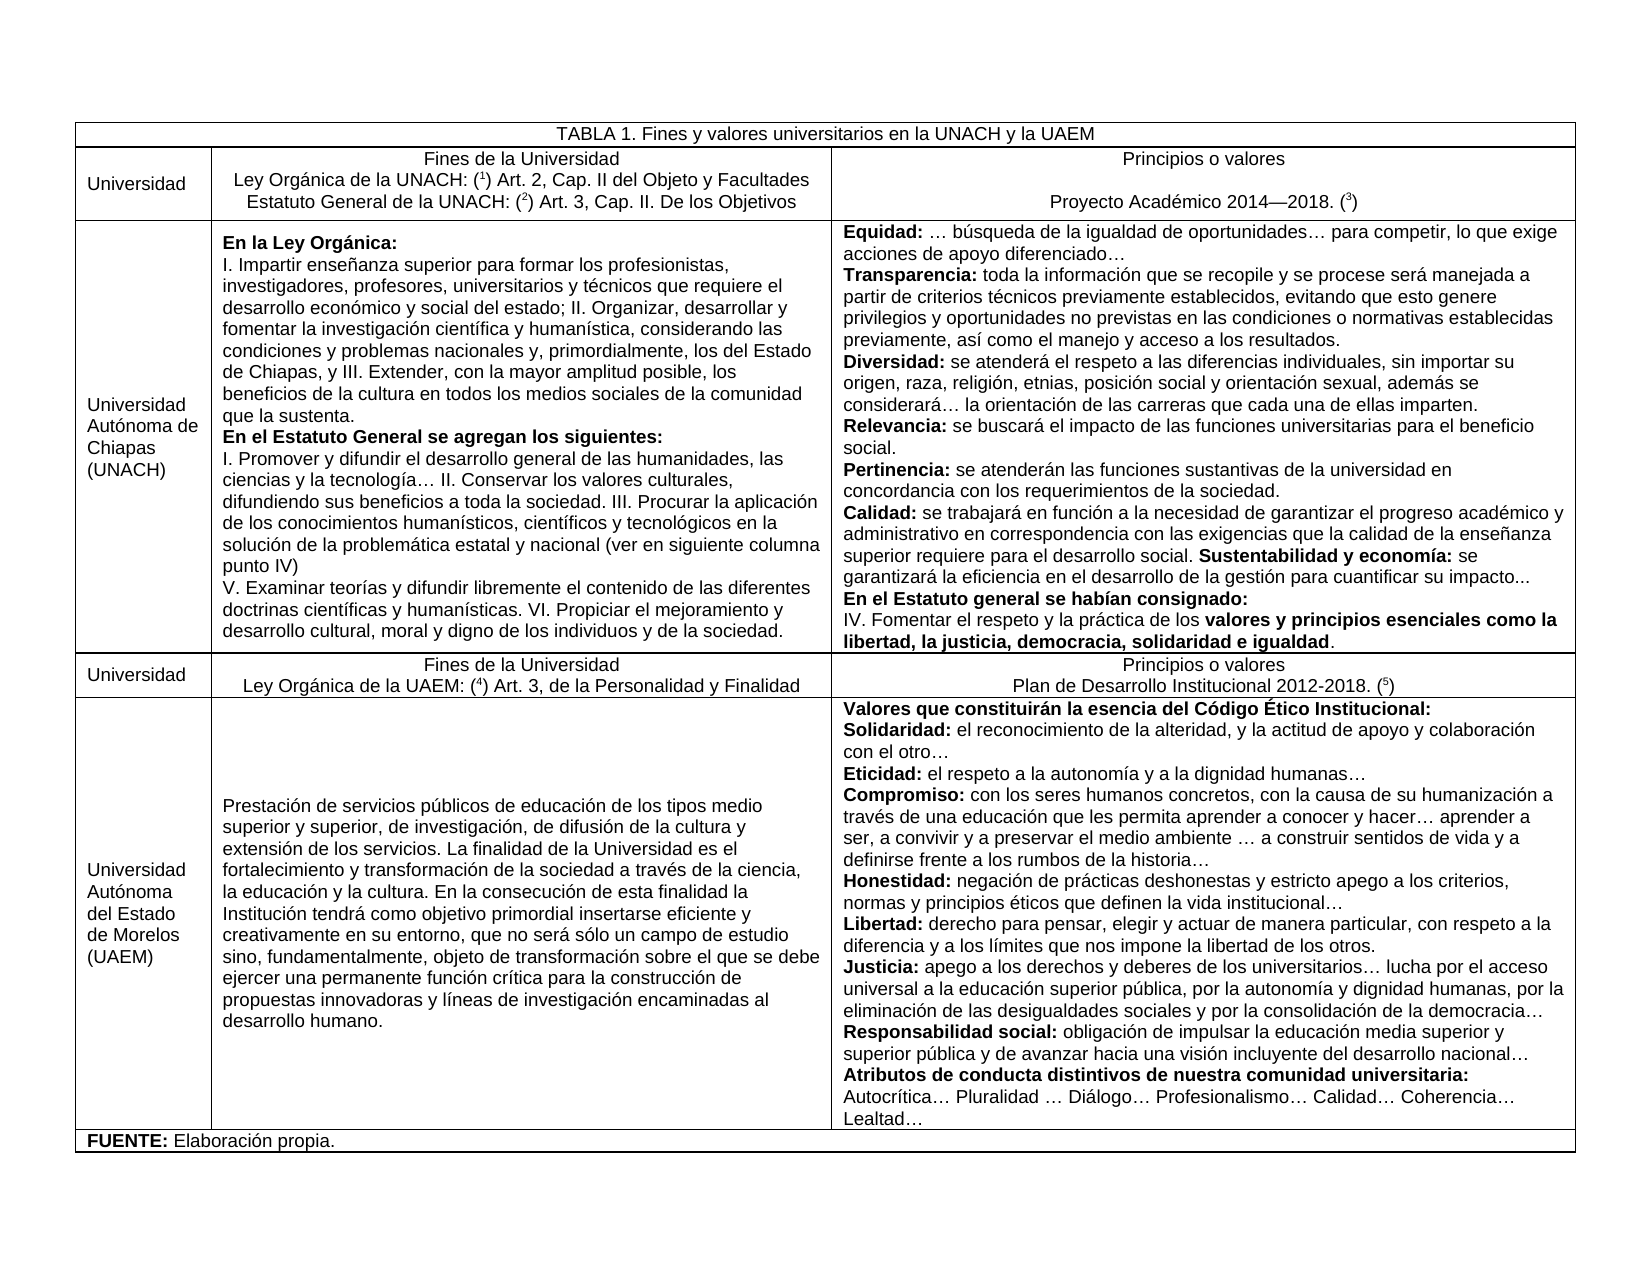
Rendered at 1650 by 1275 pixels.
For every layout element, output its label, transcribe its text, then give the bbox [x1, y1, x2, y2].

table_cell Universidad [76, 654, 211, 697]
table_cell Universidad [76, 148, 211, 220]
table_cell Universidad Autónoma del Estado de Morelos (UAEM) [76, 698, 211, 1129]
table_cell En la Ley Orgánica: I. Impartir enseñanza superior para formar los profesionistas, investigadores, profesores, universitarios y técnicos que requiere el desarrollo económico y social del estado; II. Organizar, desarrollar y fomentar la investigación científica y humanística, considerando las condiciones y problemas nacionales y, primordialmente, los del Estado de Chiapas, y III. Extender, con la mayor amplitud posible, los beneficios de la cultura en todos los medios sociales de la comunidad que la sustenta. En el Estatuto General se agregan los siguientes: I. Promover y difundir el desarrollo general de las humanidades, las ciencias y la tecnología… II. Conservar los valores culturales, difundiendo sus beneficios a toda la sociedad. III. Procurar la aplicación de los conocimientos humanísticos, científicos y tecnológicos en la solución de la problemática estatal y nacional (ver en siguiente columna punto IV) V. Examinar teorías y difundir libremente el contenido de las diferentes doctrinas científicas y humanísticas. VI. Propiciar el mejoramiento y desarrollo cultural, moral y digno de los individuos y de la sociedad. [212, 221, 831, 652]
table_header TABLA 1. Fines y valores universitarios en la UNACH y la UAEM [76, 123, 1575, 146]
table_cell Principios o valores Plan de Desarrollo Institucional 2012-2018. () [832, 654, 1575, 697]
table_cell Equidad: … búsqueda de la igualdad de oportunidades… para competir, lo que exige acciones de apoyo diferenciado… Transparencia: toda la información que se recopile y se procese será manejada a partir de criterios técnicos previamente establecidos, evitando que esto genere privilegios y oportunidades no previstas en las condiciones o normativas establecidas previamente, así como el manejo y acceso a los resultados. Diversidad: se atenderá el respeto a las diferencias individuales, sin importar su origen, raza, religión, etnias, posición social y orientación sexual, además se considerará… la orientación de las carreras que cada una de ellas imparten. Relevancia: se buscará el impacto de las funciones universitarias para el beneficio social. Pertinencia: se atenderán las funciones sustantivas de la universidad en concordancia con los requerimientos de la sociedad. Calidad: se trabajará en función a la necesidad de garantizar el progreso académico y administrativo en correspondencia con las exigencias que la calidad de la enseñanza superior requiere para el desarrollo social. Sustentabilidad y economía: se garantizará la eficiencia en el desarrollo de la gestión para cuantificar su impacto... En el Estatuto general se habían consignado: IV. Fomentar el respeto y la práctica de los valores y principios esenciales como la libertad, la justicia, democracia, solidaridad e igualdad. [832, 221, 1575, 652]
table_cell Principios o valores Proyecto Académico 2014—2018. () [832, 148, 1575, 220]
table_cell FUENTE: Elaboración propia. [76, 1130, 1575, 1151]
table_cell Valores que constituirán la esencia del Código Ético Institucional: Solidaridad: el reconocimiento de la alteridad, y la actitud de apoyo y colaboración con el otro… Eticidad: el respeto a la autonomía y a la dignidad humanas… Compromiso: con los seres humanos concretos, con la causa de su humanización a través de una educación que les permita aprender a conocer y hacer… aprender a ser, a convivir y a preservar el medio ambiente … a construir sentidos de vida y a definirse frente a los rumbos de la historia… Honestidad: negación de prácticas deshonestas y estricto apego a los criterios, normas y principios éticos que definen la vida institucional… Libertad: derecho para pensar, elegir y actuar de manera particular, con respeto a la diferencia y a los límites que nos impone la libertad de los otros. Justicia: apego a los derechos y deberes de los universitarios… lucha por el acceso universal a la educación superior pública, por la autonomía y dignidad humanas, por la eliminación de las desigualdades sociales y por la consolidación de la democracia… Responsabilidad social: obligación de impulsar la educación media superior y superior pública y de avanzar hacia una visión incluyente del desarrollo nacional… Atributos de conducta distintivos de nuestra comunidad universitaria: Autocrítica… Pluralidad … Diálogo… Profesionalismo… Calidad… Coherencia… Lealtad… [832, 698, 1575, 1129]
table_cell Fines de la Universidad Ley Orgánica de la UAEM: () Art. 3, de la Personalidad y Finalidad [212, 654, 831, 697]
table_cell Prestación de servicios públicos de educación de los tipos medio superior y superior, de investigación, de difusión de la cultura y extensión de los servicios. La finalidad de la Universidad es el fortalecimiento y transformación de la sociedad a través de la ciencia, la educación y la cultura. En la consecución de esta finalidad la Institución tendrá como objetivo primordial insertarse eficiente y creativamente en su entorno, que no será sólo un campo de estudio sino, fundamentalmente, objeto de transformación sobre el que se debe ejercer una permanente función crítica para la construcción de propuestas innovadoras y líneas de investigación encaminadas al desarrollo humano. [212, 698, 831, 1129]
table_cell Fines de la Universidad Ley Orgánica de la UNACH: () Art. 2, Cap. II del Objeto y Facultades Estatuto General de la UNACH: () Art. 3, Cap. II. De los Objetivos [212, 148, 831, 220]
table_cell Universidad Autónoma de Chiapas (UNACH) [76, 221, 211, 652]
